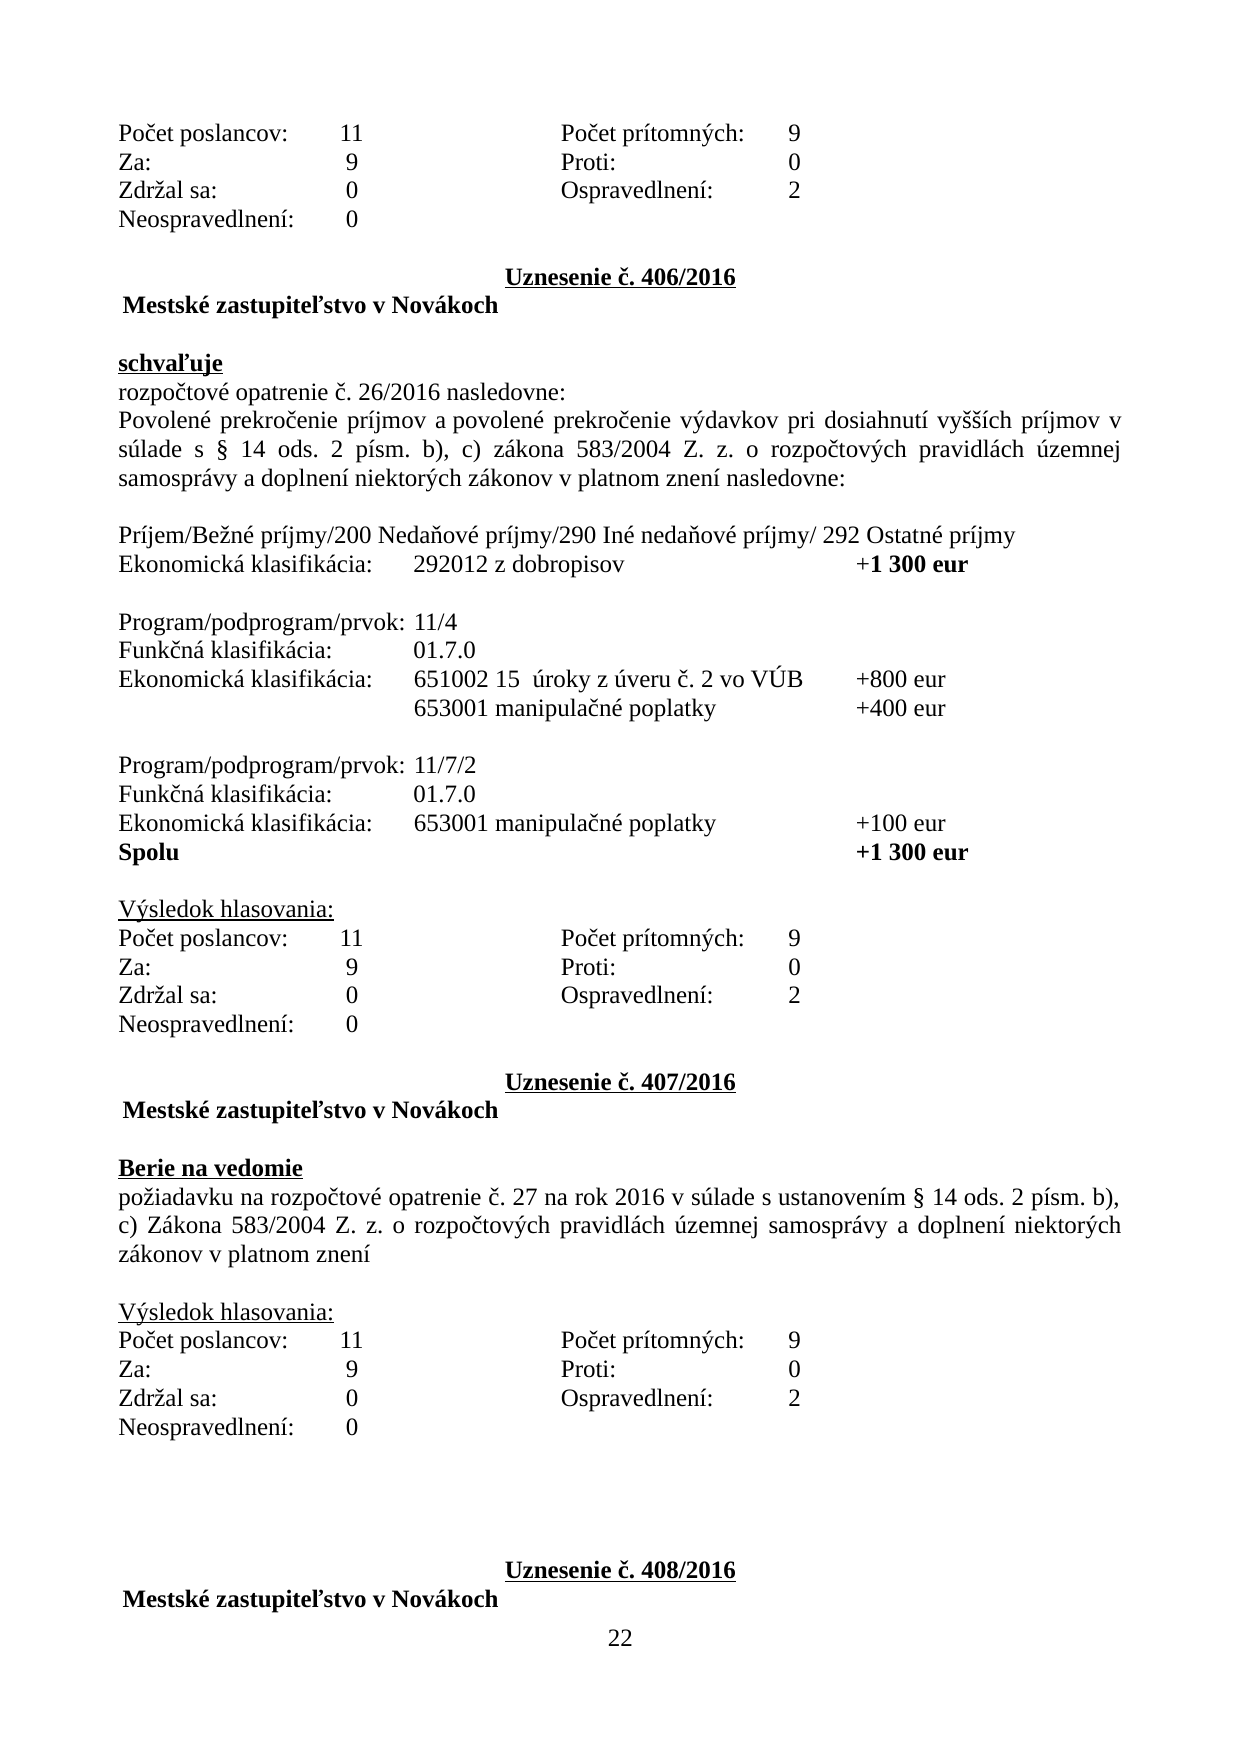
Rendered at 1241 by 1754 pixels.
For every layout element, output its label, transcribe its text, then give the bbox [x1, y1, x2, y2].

text Ekonomická klasifikácia: 653001 manipulačné poplatky +100 eur [118, 808, 1122, 837]
text Berie na vedomie [118, 1153, 1122, 1182]
text Mestské zastupiteľstvo v Novákoch [122, 291, 1122, 319]
text Ekonomická klasifikácia: 292012 z dobropisov +1 300 eur [118, 549, 1122, 578]
text Neospravedlnení: 0 [118, 1009, 1122, 1038]
text Počet poslancov: 11 Počet prítomných: 9 [118, 1326, 1122, 1354]
text Spolu +1 300 eur [118, 837, 1122, 866]
text Za: 9 Proti: 0 [118, 147, 1122, 176]
text požiadavku na rozpočtové opatrenie č. 27 na rok 2016 v súlade s ustanovením § 14 ods. 2 písm. b), c) Zákona 583/2004 Z. z. o rozpočtových pravidlách územnej samosprávy a doplnení niektorých zákonov v platnom znení [118, 1182, 1122, 1268]
text Za: 9 Proti: 0 [118, 1354, 1122, 1383]
text Počet poslancov: 11 Počet prítomných: 9 [118, 923, 1122, 952]
text Zdržal sa: 0 Ospravedlnení: 2 [118, 981, 1122, 1009]
text schvaľuje [118, 348, 1122, 377]
text Za: 9 Proti: 0 [118, 952, 1122, 981]
text Výsledok hlasovania: [118, 1297, 1122, 1326]
text Príjem/Bežné príjmy/200 Nedaňové príjmy/290 Iné nedaňové príjmy/ 292 Ostatné príjmy [118, 521, 1122, 549]
text Program/podprogram/prvok: 11/7/2 [118, 751, 1122, 779]
subtitle Uznesenie č. 406/2016 [118, 262, 1122, 291]
text Funkčná klasifikácia: 01.7.0 [118, 779, 1122, 808]
text Počet poslancov: 11 Počet prítomných: 9 [118, 118, 1122, 147]
subtitle Uznesenie č. 408/2016 [118, 1556, 1122, 1584]
text Mestské zastupiteľstvo v Novákoch [122, 1584, 1122, 1613]
text Neospravedlnení: 0 [118, 1412, 1122, 1441]
text Zdržal sa: 0 Ospravedlnení: 2 [118, 1383, 1122, 1412]
text Zdržal sa: 0 Ospravedlnení: 2 [118, 176, 1122, 204]
text Mestské zastupiteľstvo v Novákoch [122, 1096, 1122, 1124]
text Výsledok hlasovania: [118, 894, 1122, 923]
text Ekonomická klasifikácia: 651002 15 úroky z úveru č. 2 vo VÚB +800 eur [118, 664, 1122, 693]
text Povolené prekročenie príjmov a povolené prekročenie výdavkov pri dosiahnutí vyšších príjmov v súlade s § 14 ods. 2 písm. b), c) zákona 583/2004 Z. z. o rozpočtových pravidlách územnej samosprávy a doplnení niektorých zákonov v platnom znení nasledovne: [118, 406, 1122, 492]
text Funkčná klasifikácia: 01.7.0 [118, 636, 1122, 664]
text Neospravedlnení: 0 [118, 204, 1122, 233]
text 653001 manipulačné poplatky +400 eur [118, 693, 1122, 722]
text rozpočtové opatrenie č. 26/2016 nasledovne: [118, 377, 1122, 406]
text Program/podprogram/prvok: 11/4 [118, 607, 1122, 636]
subtitle Uznesenie č. 407/2016 [118, 1067, 1122, 1096]
